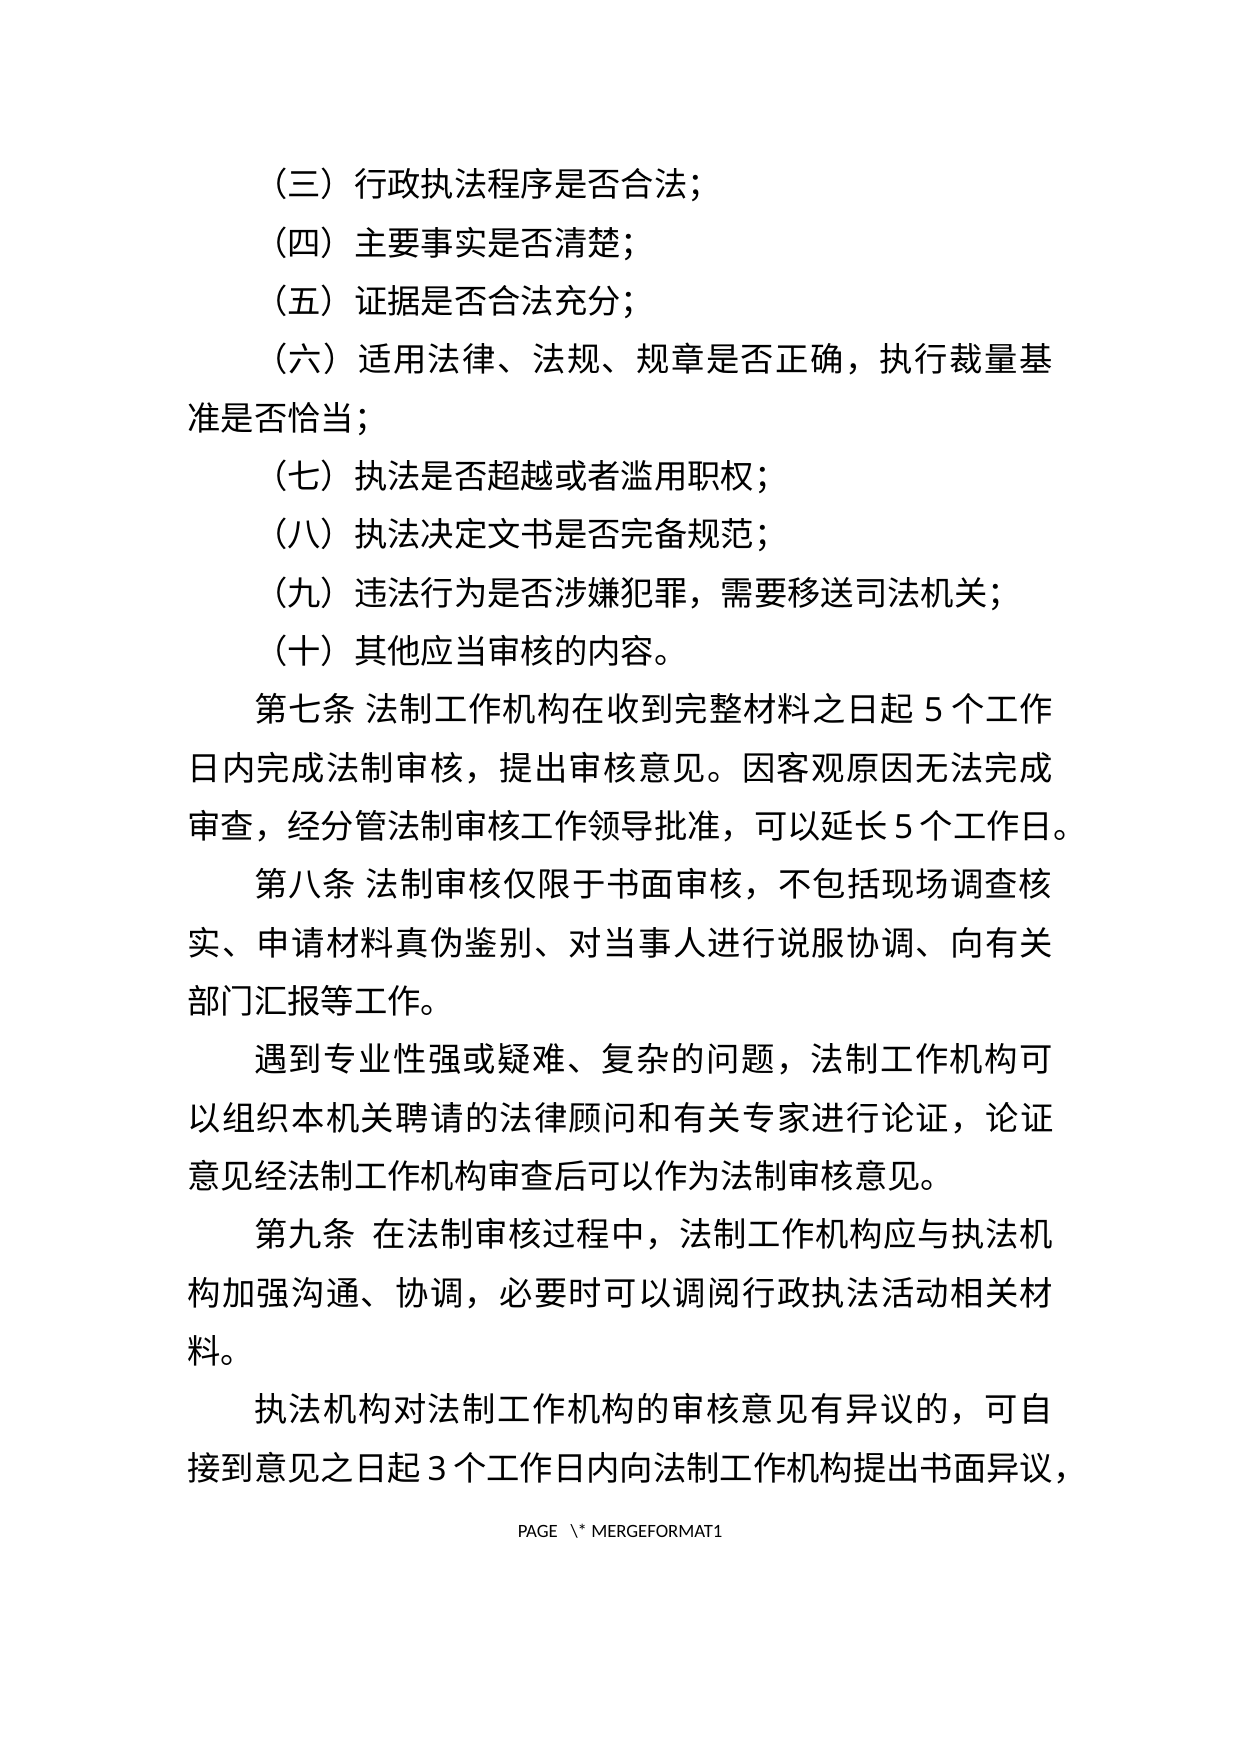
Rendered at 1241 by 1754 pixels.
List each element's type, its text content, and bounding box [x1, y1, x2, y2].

text （五）证据是否合法充分； [187, 267, 1053, 325]
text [187, 1375, 1053, 1492]
text （四）主要事实是否清楚； [187, 208, 1053, 267]
text （九）违法行为是否涉嫌犯罪，需要移送司法机关； [187, 558, 1053, 617]
text 第七条 法制工作机构在收到完整材料之日起5个工作日内完成法制审核，提出审核意见。因客观原因无法完成审查，经分管法制审核工作领导批准，可以延长5个工作日。 [187, 675, 1053, 850]
text 第八条 法制审核仅限于书面审核，不包括现场调查核实、申请材料真伪鉴别、对当事人进行说服协调、向有关部门汇报等工作。 [187, 850, 1053, 1025]
text （八）执法决定文书是否完备规范； [187, 500, 1053, 558]
text 第九条 在法制审核过程中，法制工作机构应与执法机构加强沟通、协调，必要时可以调阅行政执法活动相关材料。 [187, 1200, 1053, 1375]
text （十）其他应当审核的内容。 [187, 617, 1053, 675]
text （六）适用法律、法规、规章是否正确，执行裁量基准是否恰当； [187, 325, 1053, 442]
text （七）执法是否超越或者滥用职权； [187, 442, 1053, 500]
text （三）行政执法程序是否合法； [187, 150, 1053, 208]
text 遇到专业性强或疑难、复杂的问题，法制工作机构可以组织本机关聘请的法律顾问和有关专家进行论证，论证意见经法制工作机构审查后可以作为法制审核意见。 [187, 1025, 1053, 1200]
